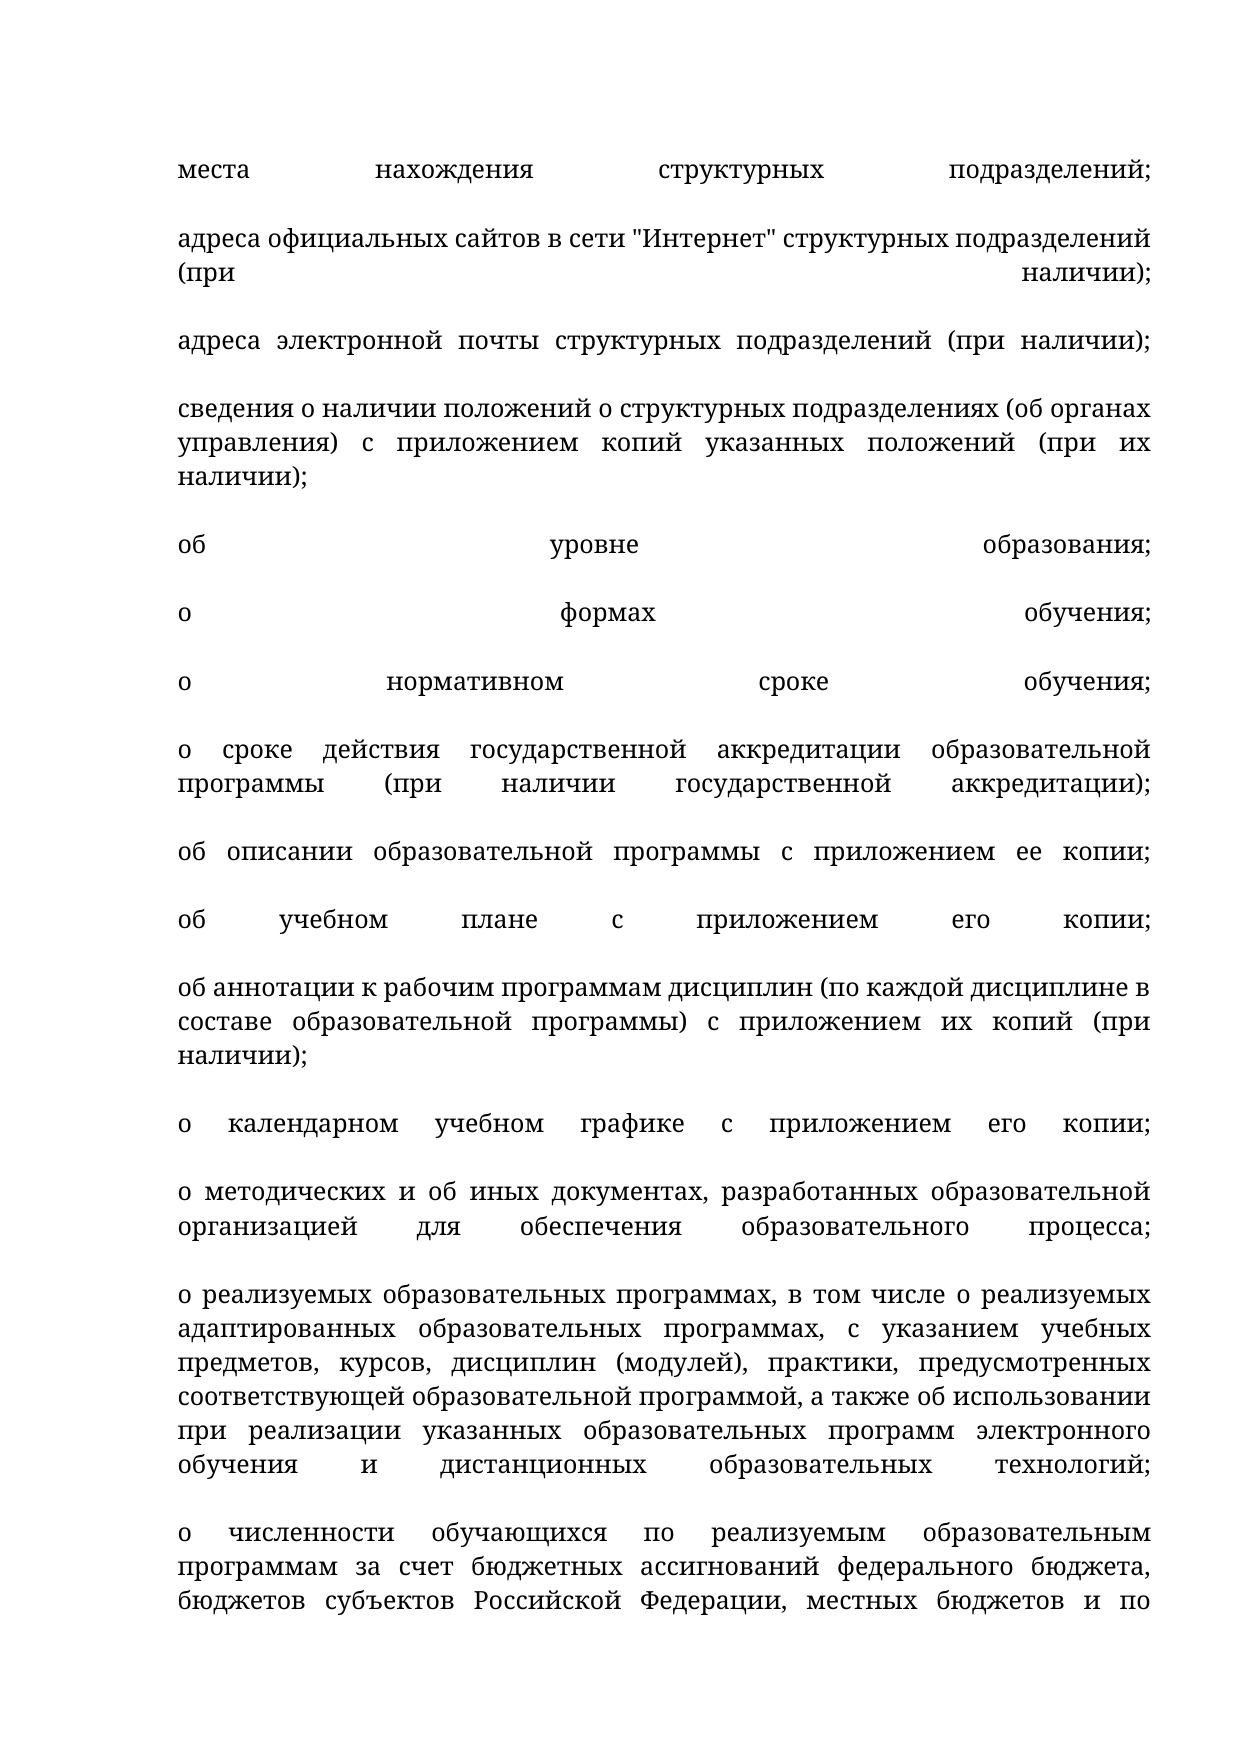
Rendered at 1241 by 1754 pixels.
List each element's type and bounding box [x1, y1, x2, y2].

text [177, 118, 1152, 1617]
